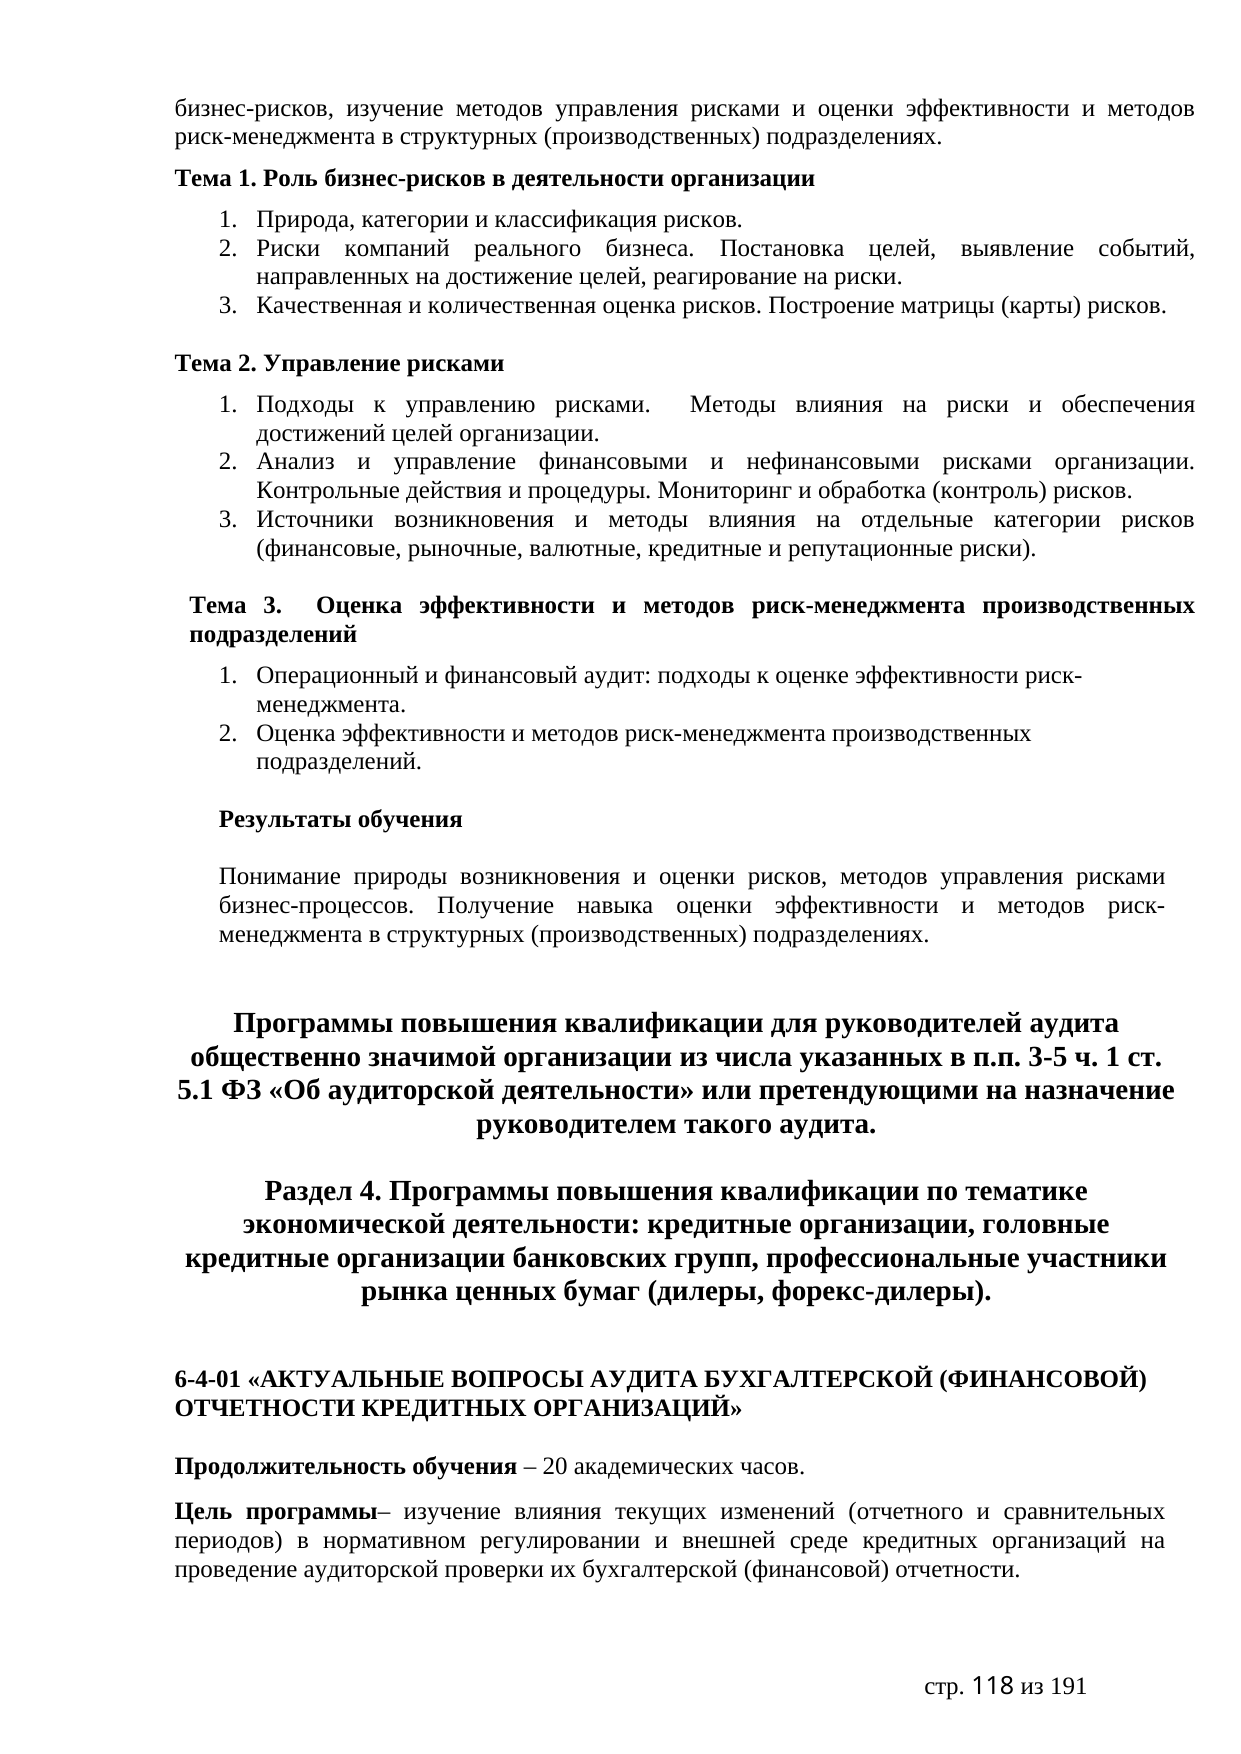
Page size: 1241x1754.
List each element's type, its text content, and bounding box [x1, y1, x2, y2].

text Результаты обучения [219, 804, 1166, 833]
text Понимание природы возникновения и оценки рисков, методов управления рисками бизнес-процессов. Получение навыка оценки эффективности и методов риск-менеджмента в структурных (производственных) подразделениях. [219, 861, 1166, 948]
text Продолжительность обучения – 20 академических часов. [174, 1451, 1166, 1479]
list Природа, категории и классификация рисков. [219, 204, 1196, 233]
text Тема 3. Оценка эффективности и методов риск-менеджмента производственных подразделений [189, 590, 1196, 648]
text Раздел 4. Программы повышения квалификации по тематике экономической деятельности: кредитные организации, головные кредитные организации банковских групп, профессиональные участники рынка ценных бумаг (дилеры, форекс-дилеры). [174, 1173, 1178, 1307]
list Оценка эффективности и методов риск-менеджмента производственных подразделений. [219, 718, 1196, 775]
text Тема 1. Роль бизнес-рисков в деятельности организации [174, 163, 1196, 191]
text 6-4-01 «АКТУАЛЬНЫЕ ВОПРОСЫ АУДИТА БУХГАЛТЕРСКОЙ (ФИНАНСОВОЙ) ОТЧЕТНОСТИ КРЕДИТНЫХ ОРГАНИЗАЦИЙ» [174, 1364, 1166, 1422]
text Тема 2. Управление рисками [174, 348, 1196, 376]
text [174, 93, 1196, 150]
text Программы повышения квалификации для руководителей аудита общественно значимой организации из числа указанных в п.п. 3-5 ч. 1 ст. 5.1 ФЗ «Об аудиторской деятельности» или претендующими на назначение руководителем такого аудита. [174, 1005, 1178, 1139]
list Подходы к управлению рисками. Методы влияния на риски и обеспечения достижений целей организации. [219, 389, 1196, 446]
list Операционный и финансовый аудит: подходы к оценке эффективности риск-менеджмента. [219, 660, 1196, 718]
list Качественная и количественная оценка рисков. Построение матрицы (карты) рисков. [219, 290, 1196, 319]
list Источники возникновения и методы влияния на отдельные категории рисков (финансовые, рыночные, валютные, кредитные и репутационные риски). [219, 504, 1196, 561]
text Цель программы– изучение влияния текущих изменений (отчетного и сравнительных периодов) в нормативном регулировании и внешней среде кредитных организаций на проведение аудиторской проверки их бухгалтерской (финансовой) отчетности. [174, 1496, 1166, 1582]
list Риски компаний реального бизнеса. Постановка целей, выявление событий, направленных на достижение целей, реагирование на риски. [219, 233, 1196, 290]
list Анализ и управление финансовыми и нефинансовыми рисками организации. Контрольные действия и процедуры. Мониторинг и обработка (контроль) рисков. [219, 446, 1196, 504]
